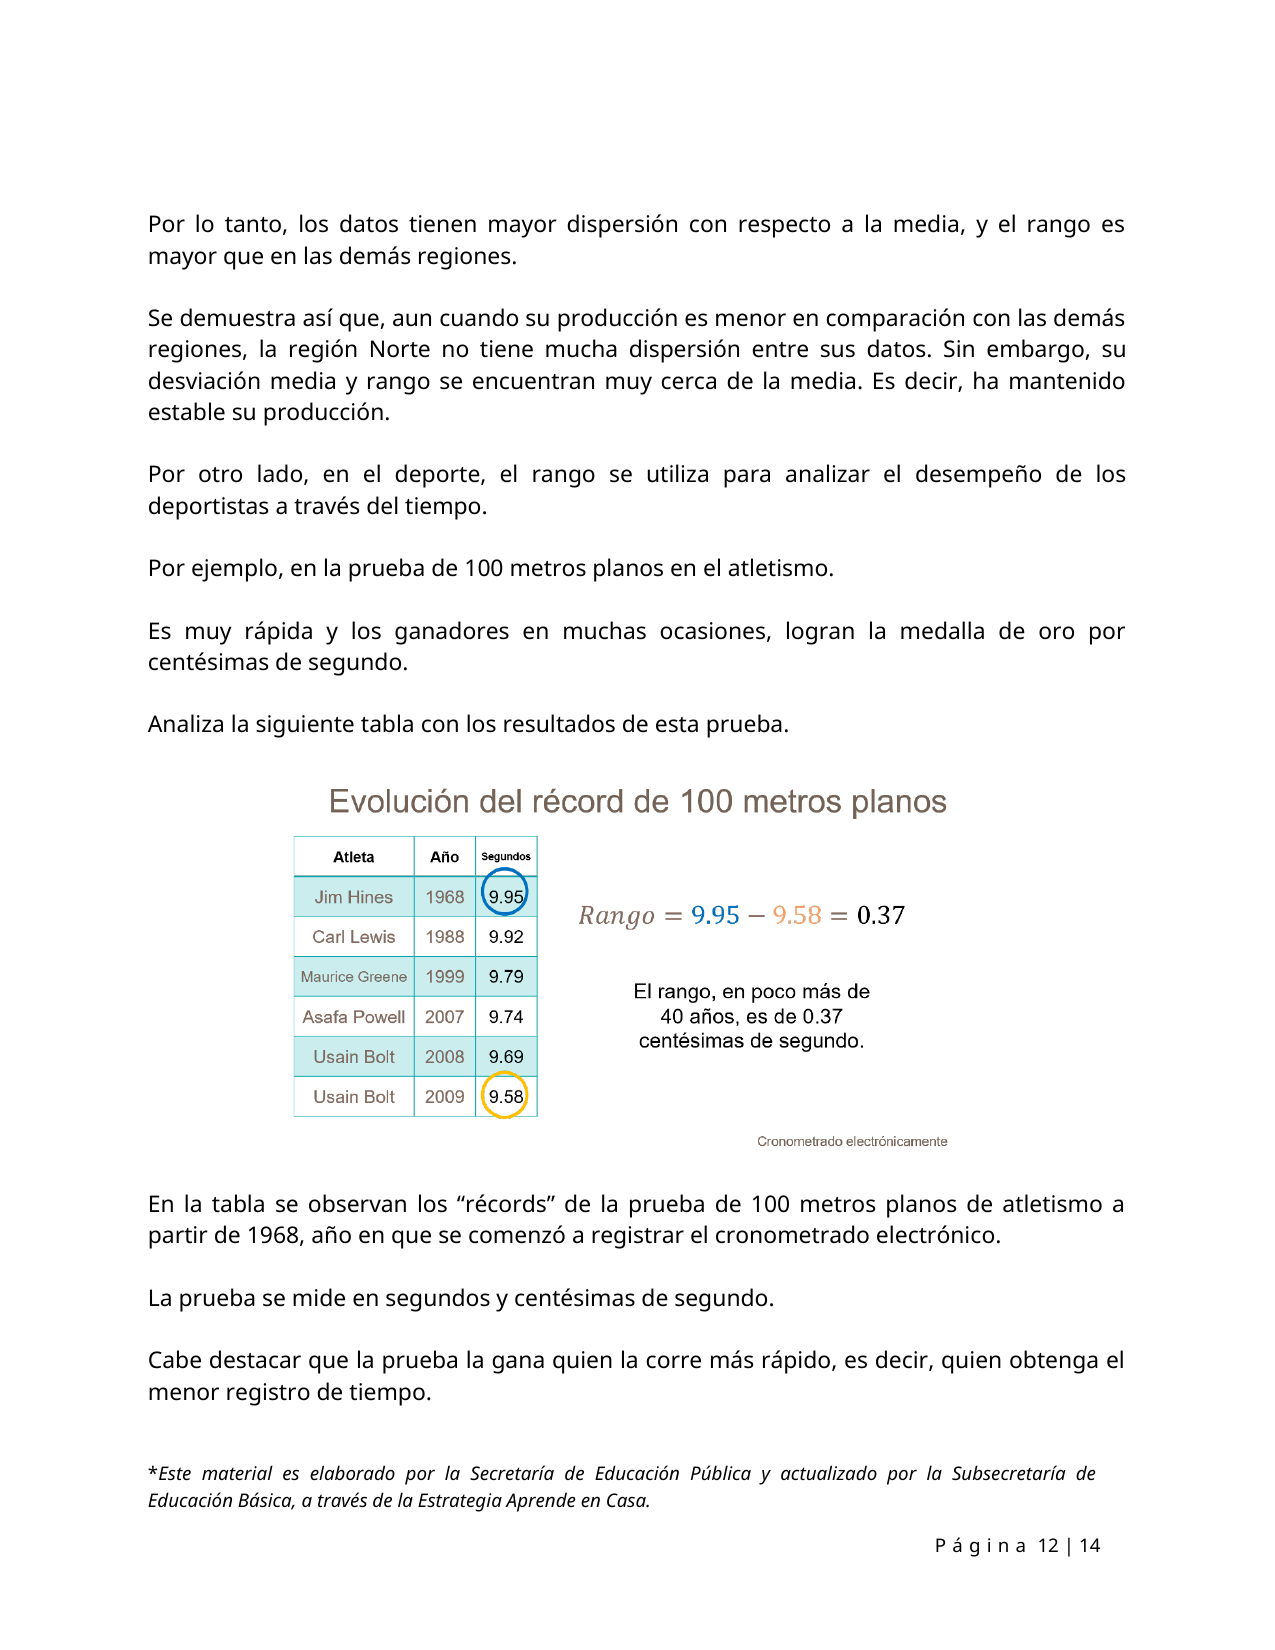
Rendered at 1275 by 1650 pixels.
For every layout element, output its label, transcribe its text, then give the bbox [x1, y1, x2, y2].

text En la tabla se observan los “récords” de la prueba de 100 metros planos de atletismo a partir de 1968, año en que se comenzó a registrar el cronometrado electrónico. [148, 1188, 1127, 1251]
text La prueba se mide en segundos y centésimas de segundo. [148, 1282, 1127, 1313]
text Analiza la siguiente tabla con los resultados de esta prueba. [148, 708, 1127, 740]
picture [293, 771, 982, 1157]
text Se demuestra así que, aun cuando su producción es menor en comparación con las demás regiones, la región Norte no tiene mucha dispersión entre sus datos. Sin embargo, su desviación media y rango se encuentran muy cerca de la media. Es decir, ha mantenido estable su producción. [148, 302, 1127, 427]
text Por lo tanto, los datos tienen mayor dispersión con respecto a la media, y el rango es mayor que en las demás regiones. [148, 208, 1127, 271]
text Es muy rápida y los ganadores en muchas ocasiones, logran la medalla de oro por centésimas de segundo. [148, 615, 1127, 677]
text Por otro lado, en el deporte, el rango se utiliza para analizar el desempeño de los deportistas a través del tiempo. [148, 458, 1127, 521]
text Cabe destacar que la prueba la gana quien la corre más rápido, es decir, quien obtenga el menor registro de tiempo. [148, 1344, 1127, 1407]
text Por ejemplo, en la prueba de 100 metros planos en el atletismo. [148, 552, 1127, 583]
